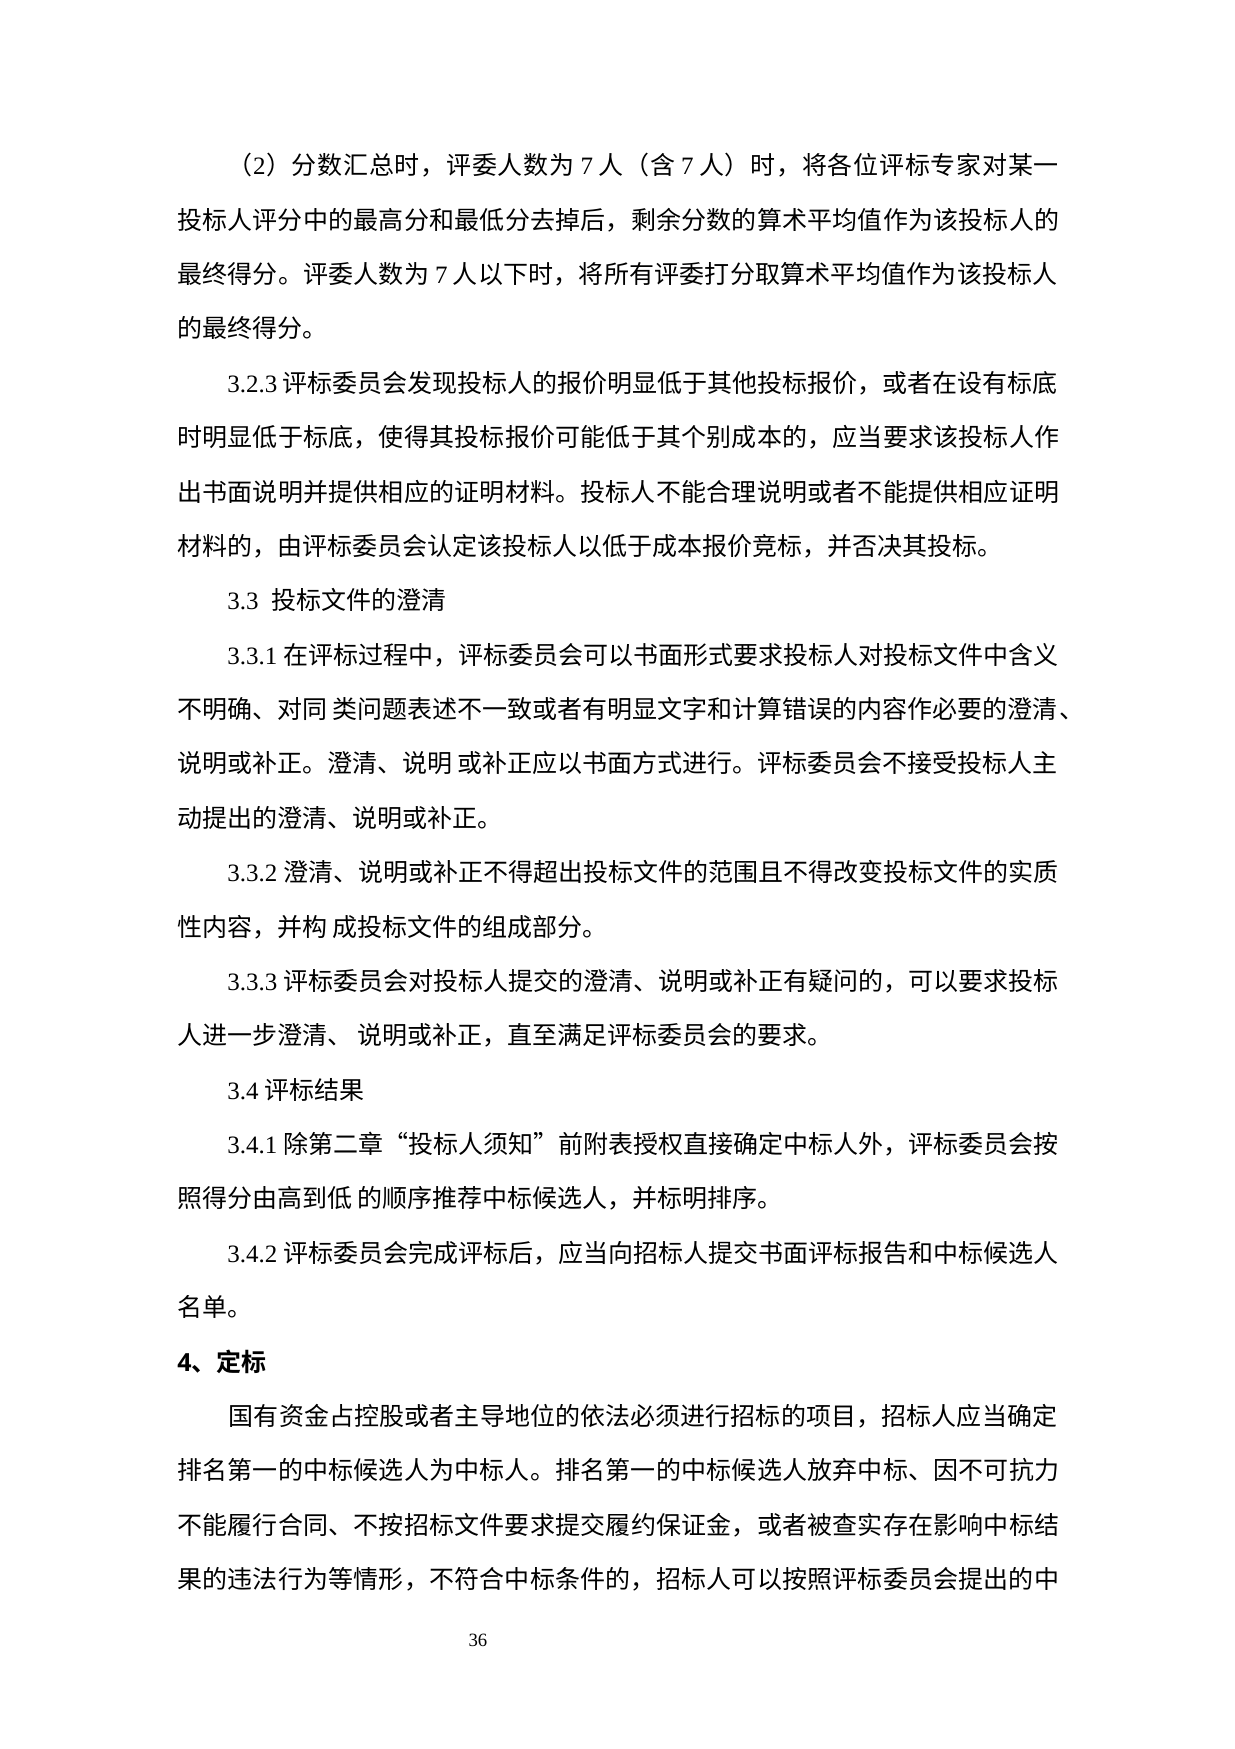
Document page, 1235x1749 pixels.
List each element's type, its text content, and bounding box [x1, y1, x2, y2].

text 3.3 投标文件的澄清 [177, 581, 1059, 617]
text 3.2.3评标委员会发现投标人的报价明显低于其他投标报价，或者在设有标底时明显低于标底，使得其投标报价可能低于其个别成本的，应当要求该投标人作出书面说明并提供相应的证明材料。投标人不能合理说明或者不能提供相应证明材料的，由评标委员会认定该投标人以低于成本报价竞标，并否决其投标。 [177, 363, 1059, 563]
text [177, 1396, 1059, 1596]
text 3.3.3 评标委员会对投标人提交的澄清、说明或补正有疑问的，可以要求投标人进一步澄清、 说明或补正，直至满足评标委员会的要求。 [177, 961, 1059, 1052]
text （2）分数汇总时，评委人数为7人（含7人）时，将各位评标专家对某一投标人评分中的最高分和最低分去掉后，剩余分数的算术平均值作为该投标人的最终得分。评委人数为7人以下时，将所有评委打分取算术平均值作为该投标人的最终得分。 [177, 146, 1059, 345]
text 3.4.1 除第二章“投标人须知”前附表授权直接确定中标人外，评标委员会按照得分由高到低 的顺序推荐中标候选人，并标明排序。 [177, 1124, 1059, 1215]
text 3.4 评标结果 [177, 1070, 1059, 1106]
text 3.4.2 评标委员会完成评标后，应当向招标人提交书面评标报告和中标候选人名单。 [177, 1233, 1059, 1324]
text 4、定标 [177, 1342, 1059, 1378]
text 3.3.2 澄清、说明或补正不得超出投标文件的范围且不得改变投标文件的实质性内容，并构 成投标文件的组成部分。 [177, 853, 1059, 943]
text 3.3.1 在评标过程中，评标委员会可以书面形式要求投标人对投标文件中含义不明确、对同 类问题表述不一致或者有明显文字和计算错误的内容作必要的澄清、说明或补正。澄清、说明 或补正应以书面方式进行。评标委员会不接受投标人主动提出的澄清、说明或补正。 [177, 635, 1059, 834]
